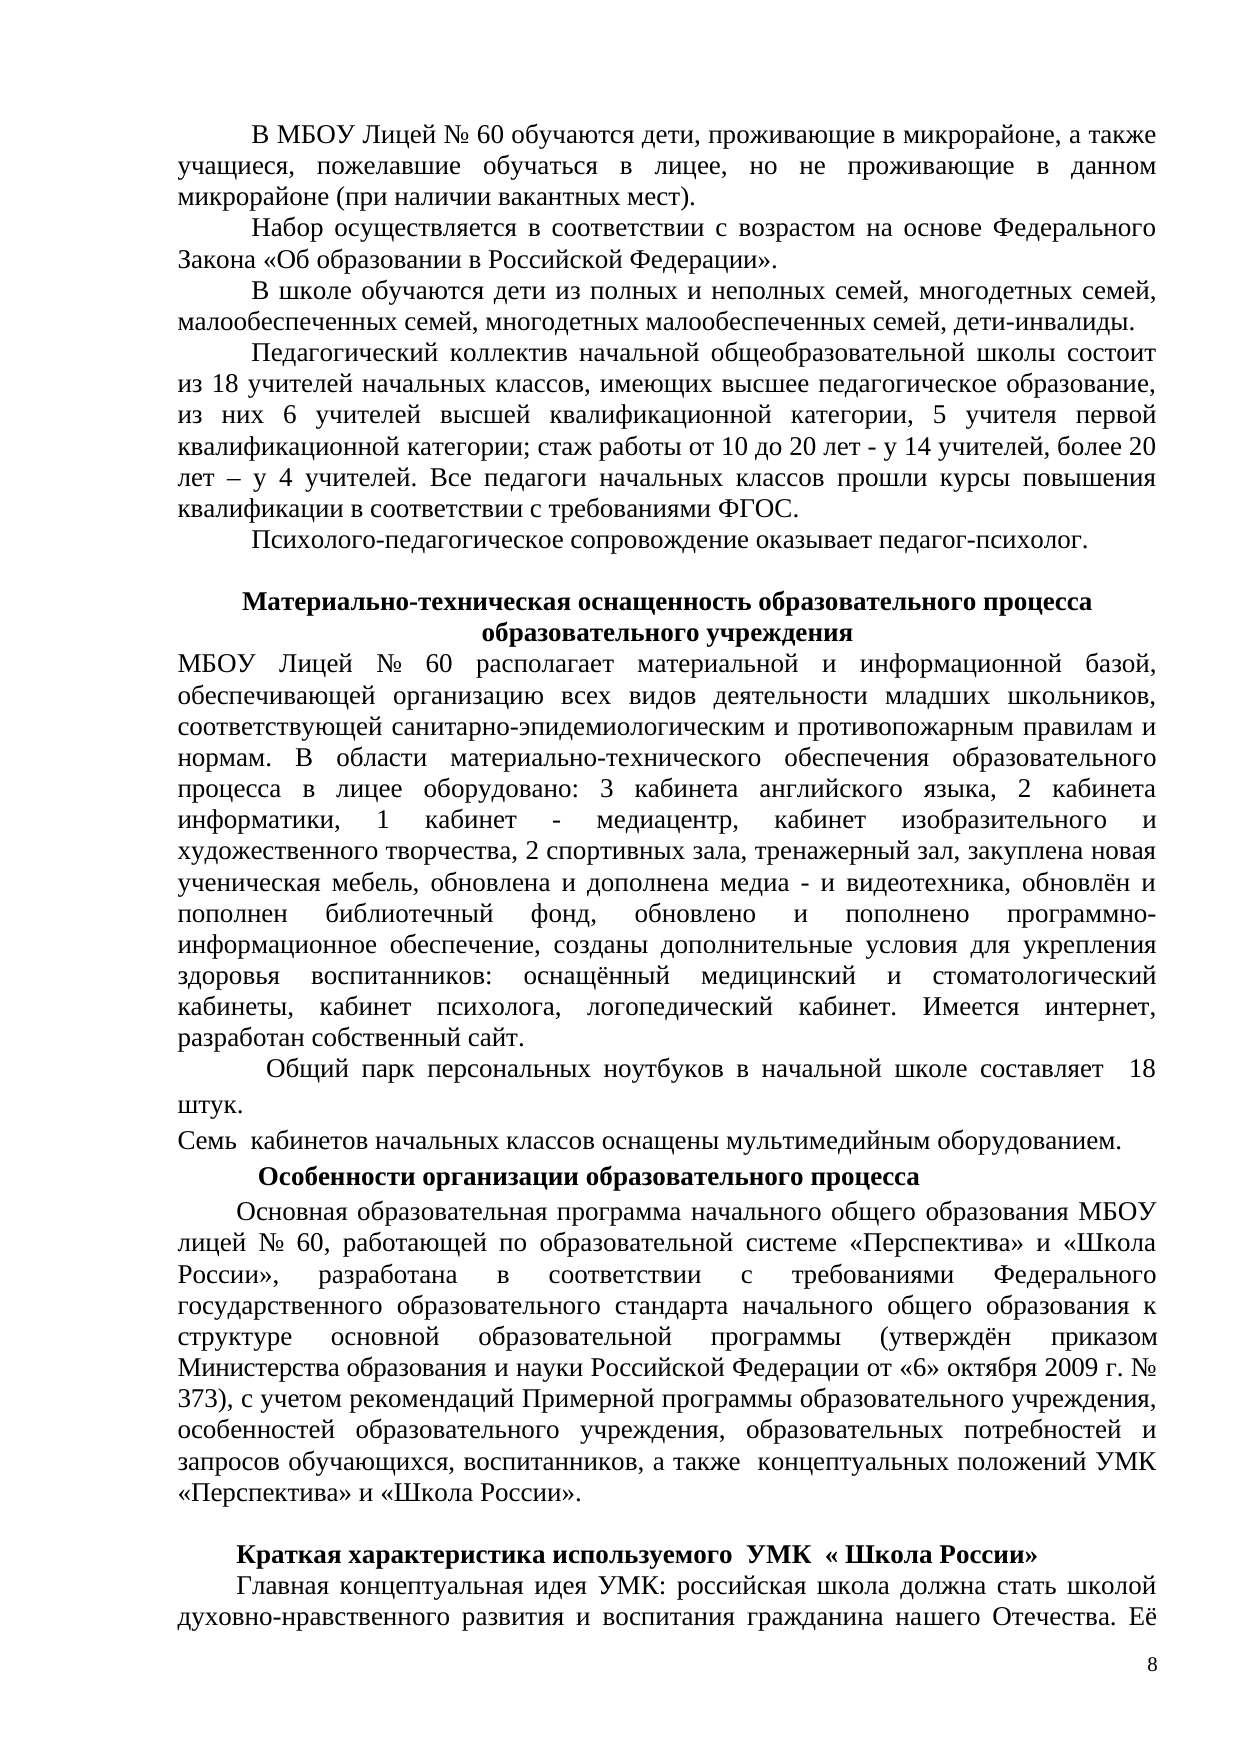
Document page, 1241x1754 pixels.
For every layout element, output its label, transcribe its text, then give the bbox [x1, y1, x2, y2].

text Психолого-педагогическое сопровождение оказывает педагог-психолог. [177, 523, 1157, 554]
text Особенности организации образовательного процесса [177, 1160, 1157, 1191]
text Краткая характеристика используемого УМК « Школа России» [177, 1538, 1157, 1569]
text МБОУ Лицей № 60 располагает материальной и информационной базой, обеспечивающей организацию всех видов деятельности младших школьников, соответствующей санитарно-эпидемиологическим и противопожарным правилам и нормам. В области материально-технического обеспечения образовательного процесса в лицее оборудовано: 3 кабинета английского языка, 2 кабинета информатики, 1 кабинет - медиацентр, кабинет изобразительного и художественного творчества, 2 спортивных зала, тренажерный зал, закуплена новая ученическая мебель, обновлена и дополнена медиа - и видеотехника, обновлён и пополнен библиотечный фонд, обновлено и пополнено программно-информационное обеспечение, созданы дополнительные условия для укрепления здоровья воспитанников: оснащённый медицинский и стоматологический кабинеты, кабинет психолога, логопедический кабинет. Имеется интернет, разработан собственный сайт. [177, 648, 1157, 1052]
text В школе обучаются дети из полных и неполных семей, многодетных семей, малообеспеченных семей, многодетных малообеспеченных семей, дети-инвалиды. [177, 274, 1157, 336]
text Педагогический коллектив начальной общеобразовательной школы состоит из 18 учителей начальных классов, имеющих высшее педагогическое образование, из них 6 учителей высшей квалификационной категории, 5 учителя первой квалификационной категории; стаж работы от 10 до 20 лет - у 14 учителей, более 20 лет – у 4 учителей. Все педагоги начальных классов прошли курсы повышения квалификации в соответствии с требованиями ФГОС. [177, 336, 1157, 523]
text Семь кабинетов начальных классов оснащены мультимедийным оборудованием. [177, 1124, 1157, 1155]
text В МБОУ Лицей № 60 обучаются дети, проживающие в микрорайоне, а также учащиеся, пожелавшие обучаться в лицее, но не проживающие в данном микрорайоне (при наличии вакантных мест). [177, 118, 1157, 212]
text Общий парк персональных ноутбуков в начальной школе составляет 18 штук. [177, 1052, 1157, 1119]
text Материально-техническая оснащенность образовательного процесса образовательного учреждения [177, 585, 1157, 648]
text Основная образовательная программа начального общего образования МБОУ лицей № 60, работающей по образовательной системе «Перспектива» и «Школа России», разработана в соответствии с требованиями Федерального государственного образовательного стандарта начального общего образования к структуре основной образовательной программы (утверждён приказом Министерства образования и науки Российской Федерации от «6» октября 2009 г. № 373), с учетом рекомендаций Примерной программы образовательного учреждения, особенностей образовательного учреждения, образовательных потребностей и запросов обучающихся, воспитанников, а также концептуальных положений УМК «Перспектива» и «Школа России». [177, 1195, 1157, 1507]
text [177, 1569, 1157, 1631]
text Набор осуществляется в соответствии с возрастом на основе Федерального Закона «Об образовании в Российской Федерации». [177, 212, 1157, 274]
